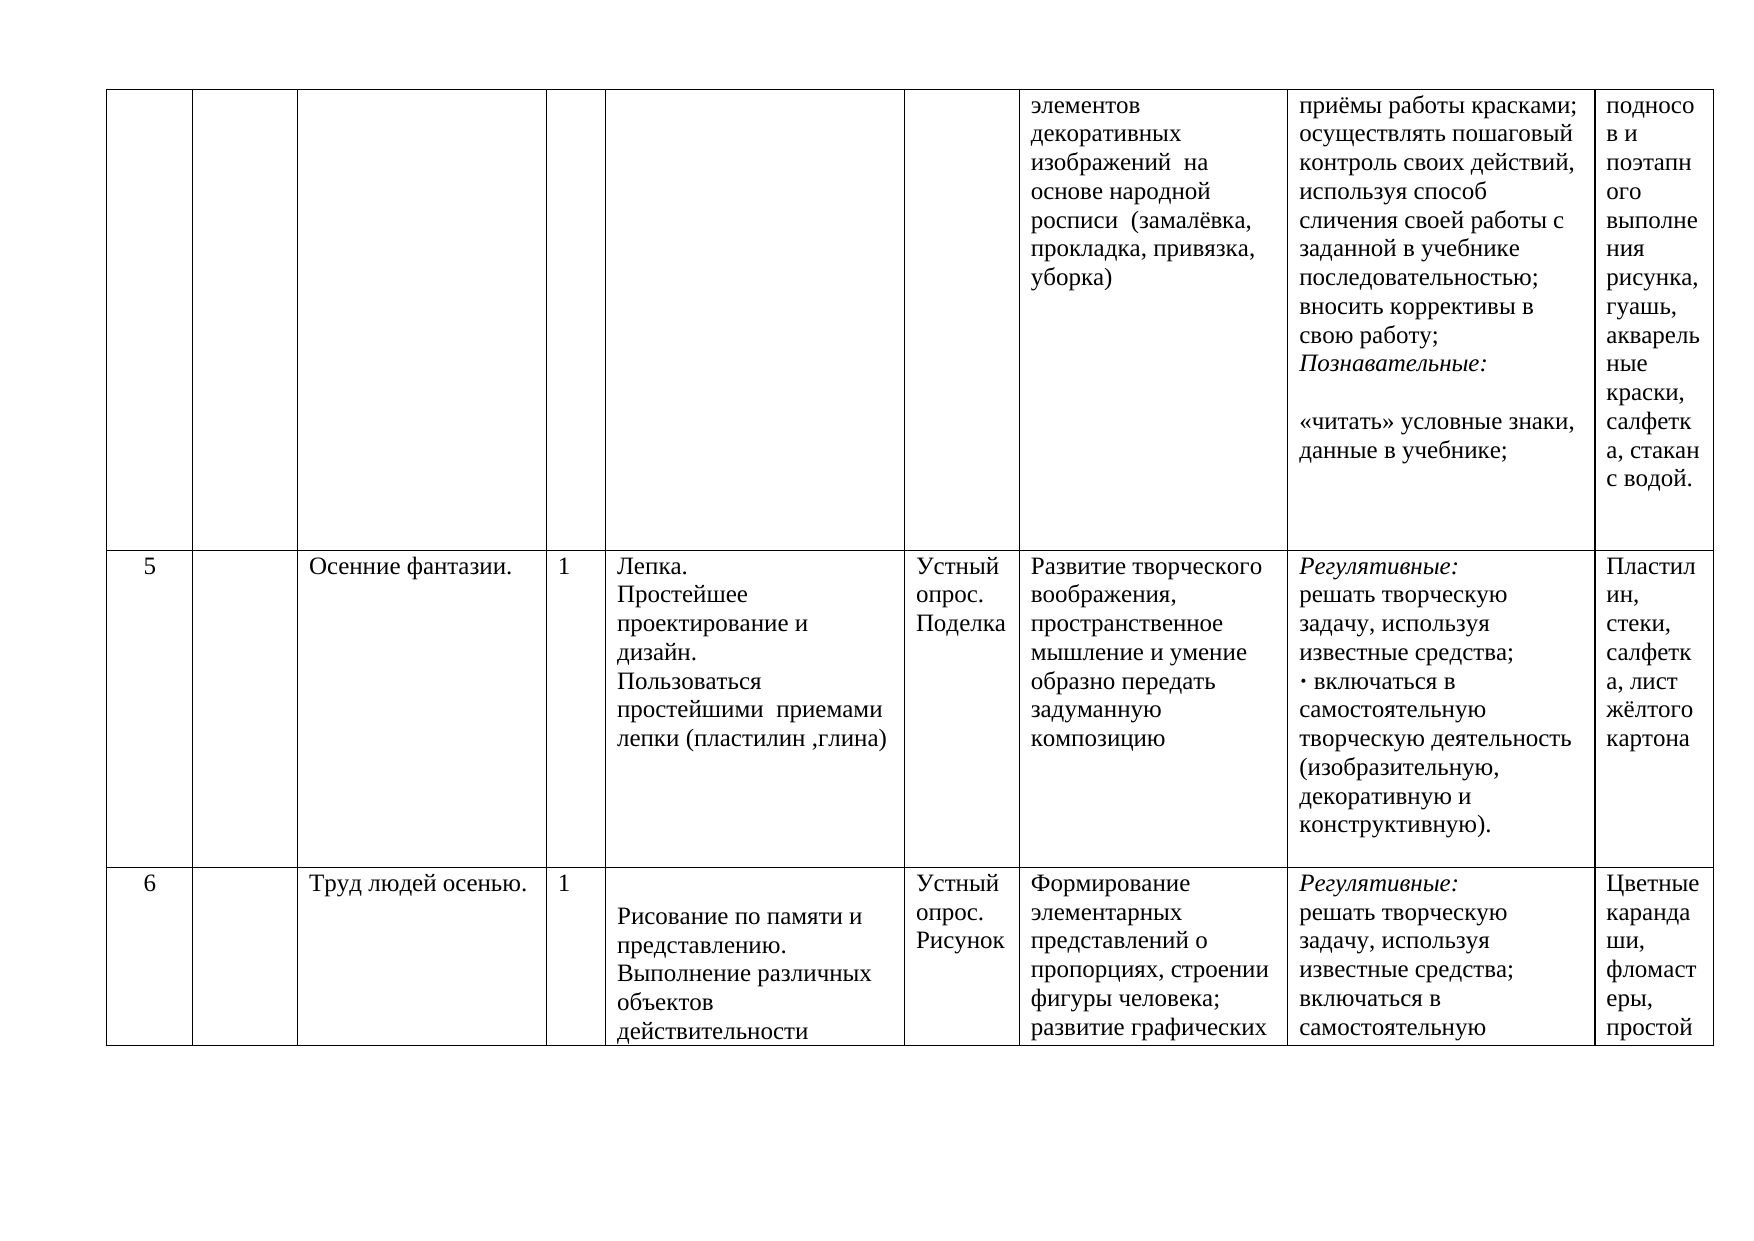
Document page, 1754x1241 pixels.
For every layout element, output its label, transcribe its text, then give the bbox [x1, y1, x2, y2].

table_cell 1 [547, 868, 605, 1045]
table_cell 5 [107, 551, 192, 867]
table_cell 6 [107, 868, 192, 1045]
table_cell 1 [547, 551, 605, 867]
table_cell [1020, 90, 1287, 550]
table_cell [193, 90, 297, 550]
table_cell Устный опрос. Поделка [905, 551, 1019, 867]
table_cell Лепка. Простейшее проектирование и дизайн. Пользоваться простейшими приемами лепки (пластилин ,глина) [606, 551, 904, 867]
table_cell [193, 868, 297, 1045]
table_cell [1288, 868, 1594, 1045]
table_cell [1596, 90, 1713, 550]
table_cell [193, 551, 297, 867]
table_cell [905, 90, 1019, 550]
table_cell Осенние фантазии. [298, 551, 546, 867]
table_cell 1 [547, 90, 605, 550]
table_cell 4 [107, 90, 192, 550]
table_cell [606, 868, 904, 1045]
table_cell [1020, 868, 1287, 1045]
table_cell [1288, 90, 1594, 550]
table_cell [298, 90, 546, 550]
table_cell Труд людей осенью. [298, 868, 546, 1045]
table_cell Развитие творческого воображения, пространственное мышление и умение образно передать задуманную композицию [1020, 551, 1287, 867]
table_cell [1596, 868, 1713, 1045]
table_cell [905, 868, 1019, 1045]
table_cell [606, 90, 904, 550]
table_cell Пластилин, стеки, салфетка, лист жёлтого картона [1596, 551, 1713, 867]
table_cell Регулятивные: решать творческую задачу, используя известные средства; · включаться в самостоятельную творческую деятельность (изобразительную, декоративную и конструктивную). [1288, 551, 1594, 867]
